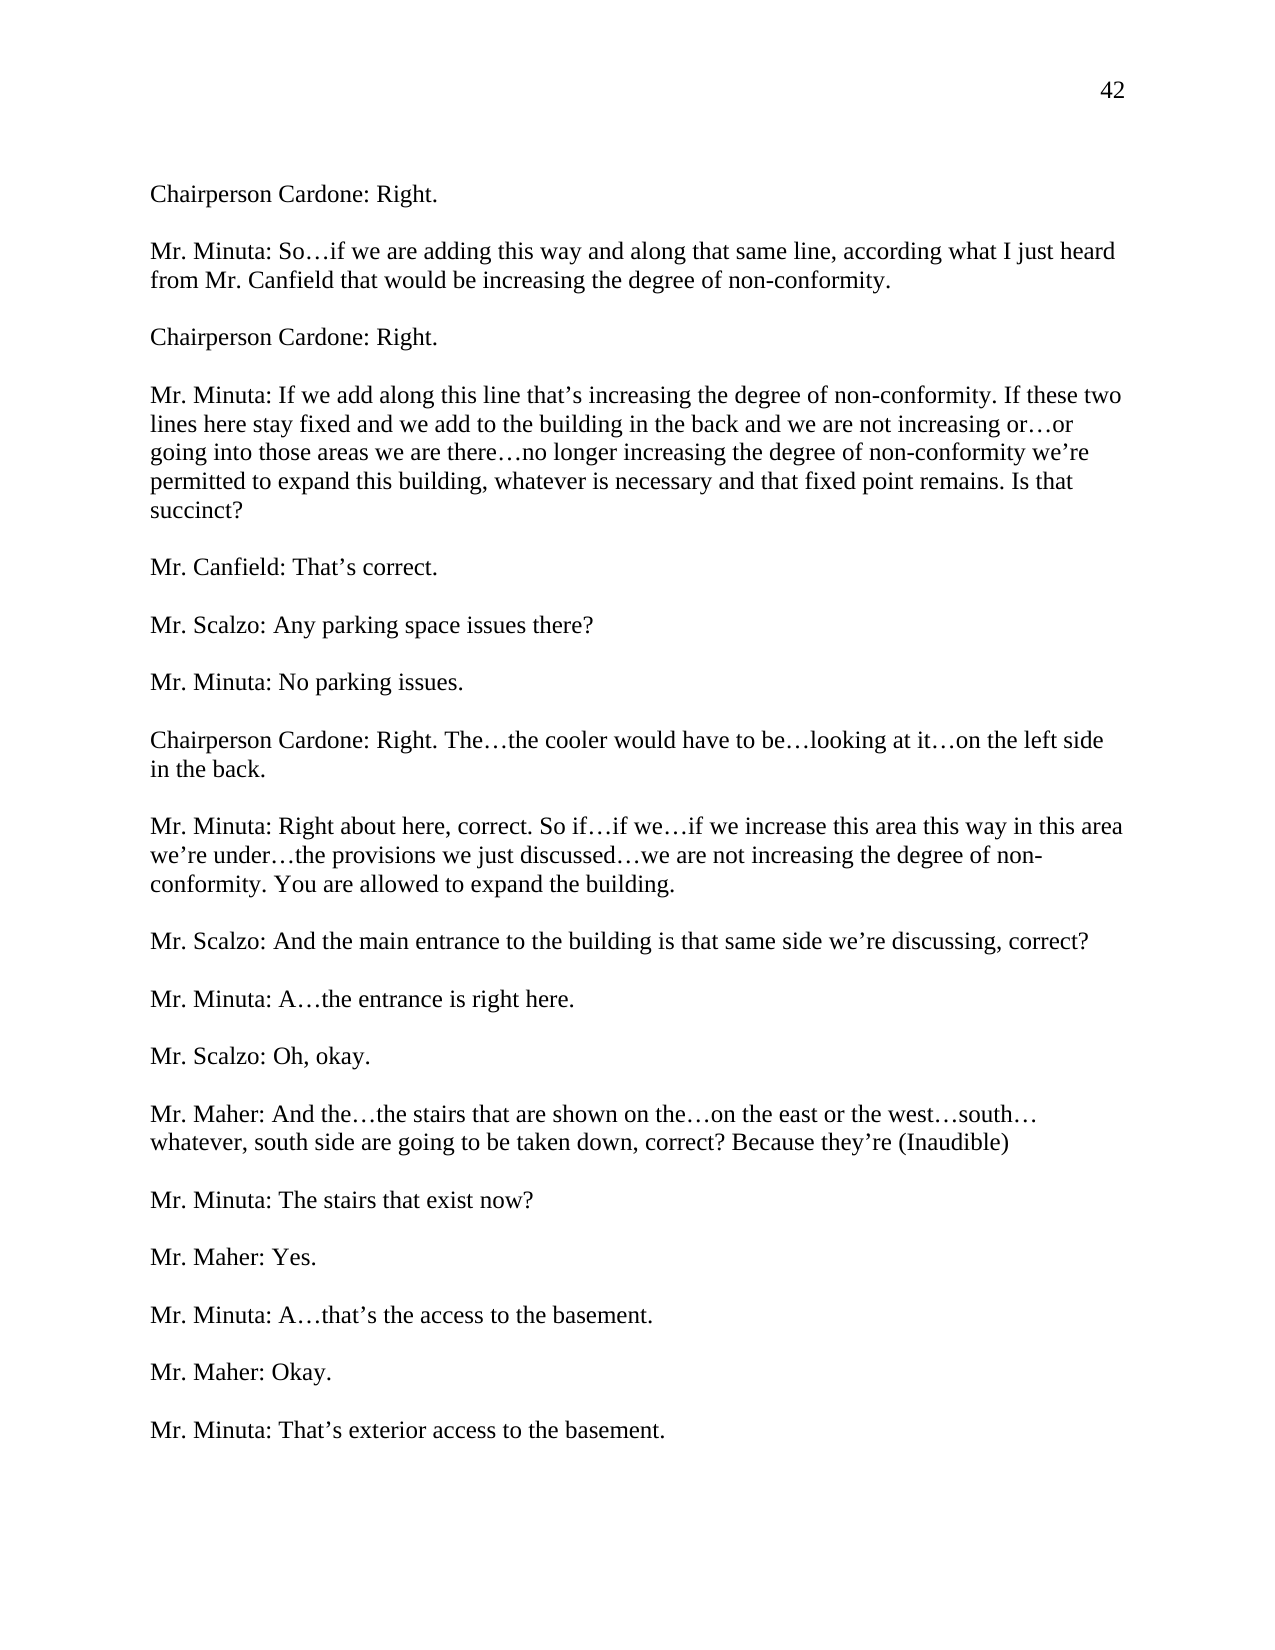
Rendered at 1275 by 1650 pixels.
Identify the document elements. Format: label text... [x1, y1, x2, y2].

text Mr. Minuta: A…the entrance is right here. [150, 984, 1125, 1012]
text Mr. Minuta: The stairs that exist now? [150, 1185, 1125, 1214]
text Chairperson Cardone: Right. [150, 179, 1125, 207]
text Mr. Scalzo: Oh, okay. [150, 1041, 1125, 1070]
text Mr. Scalzo: And the main entrance to the building is that same side we’re discussing, correct? [150, 926, 1125, 955]
text Mr. Minuta: No parking issues. [150, 667, 1125, 696]
text Mr. Minuta: So…if we are adding this way and along that same line, according what I just heard from Mr. Canfield that would be increasing the degree of non-conformity. [150, 236, 1125, 294]
text Mr. Canfield: That’s correct. [150, 552, 1125, 581]
text Mr. Maher: And the…the stairs that are shown on the…on the east or the west…south… whatever, south side are going to be taken down, correct? Because they’re (Inaudible) [150, 1099, 1125, 1156]
text Chairperson Cardone: Right. [150, 322, 1125, 351]
text Mr. Scalzo: Any parking space issues there? [150, 610, 1125, 639]
text Mr. Maher: Okay. [150, 1357, 1125, 1386]
text Mr. Minuta: A…that’s the access to the basement. [150, 1300, 1125, 1329]
text Chairperson Cardone: Right. The…the cooler would have to be…looking at it…on the left side in the back. [150, 725, 1125, 782]
text Mr. Minuta: That’s exterior access to the basement. [150, 1415, 1125, 1444]
text Mr. Minuta: Right about here, correct. So if…if we…if we increase this area this way in this area we’re under…the provisions we just discussed…we are not increasing the degree of non-conformity. You are allowed to expand the building. [150, 811, 1125, 897]
text Mr. Minuta: If we add along this line that’s increasing the degree of non-conformity. If these two lines here stay fixed and we add to the building in the back and we are not increasing or…or going into those areas we are there…no longer increasing the degree of non-conformity we’re permitted to expand this building, whatever is necessary and that fixed point remains. Is that succinct? [150, 380, 1125, 524]
text Mr. Maher: Yes. [150, 1242, 1125, 1271]
